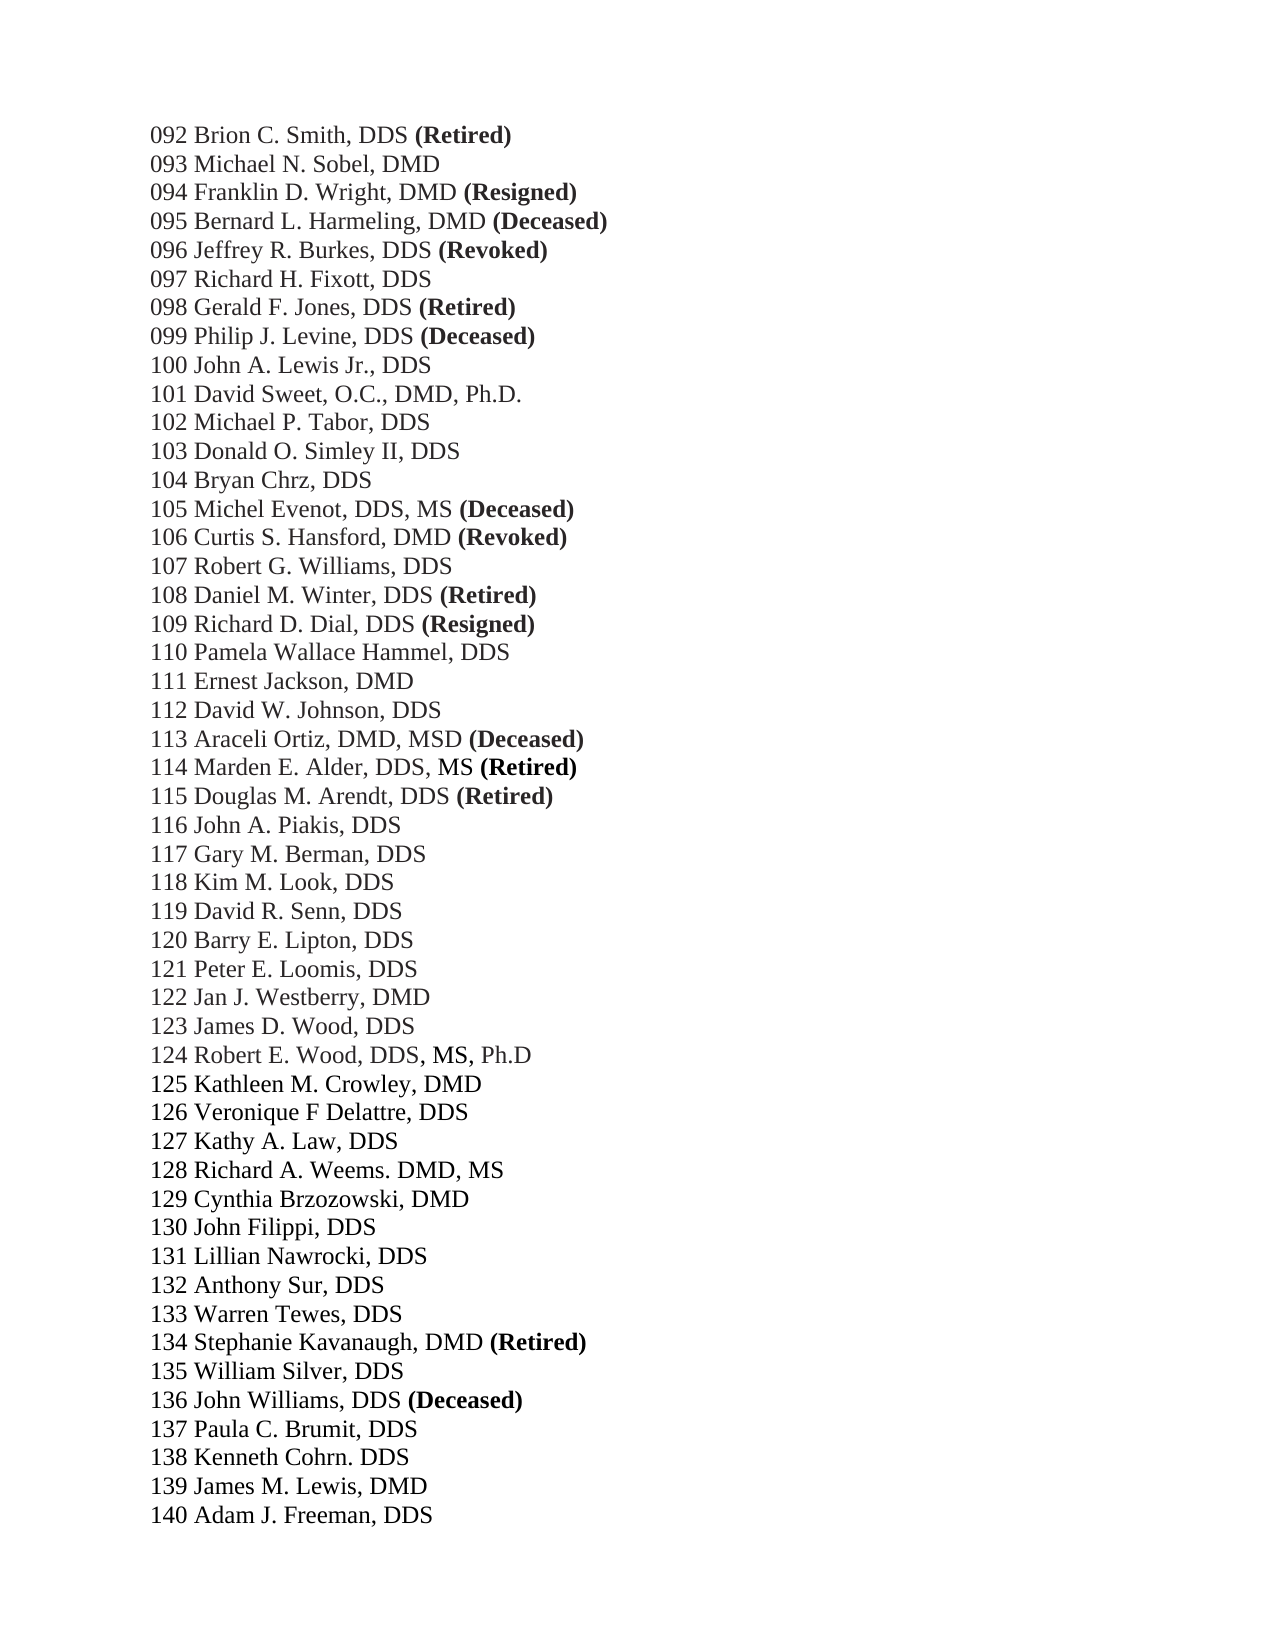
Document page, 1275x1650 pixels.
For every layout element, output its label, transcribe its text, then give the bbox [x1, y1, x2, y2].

text 104 Bryan Chrz, DDS [150, 465, 1125, 494]
text 129 Cynthia Brzozowski, DMD [150, 1184, 1125, 1212]
text 128 Richard A. Weems. DMD, MS [150, 1155, 1125, 1184]
text 107 Robert G. Williams, DDS [150, 551, 1125, 580]
text 093 Michael N. Sobel, DMD [150, 149, 1125, 177]
text 120 Barry E. Lipton, DDS [150, 925, 1125, 954]
text 115 Douglas M. Arendt, DDS (Retired) [150, 781, 1125, 810]
text 134 Stephanie Kavanaugh, DMD (Retired) [150, 1327, 1125, 1356]
text 102 Michael P. Tabor, DDS [150, 407, 1125, 436]
text 123 James D. Wood, DDS [150, 1011, 1125, 1040]
text 110 Pamela Wallace Hammel, DDS [150, 637, 1125, 666]
text 114 Marden E. Alder, DDS, MS (Retired) [150, 752, 1125, 781]
text 138 Kenneth Cohrn. DDS [150, 1442, 1125, 1471]
text 124 Robert E. Wood, DDS, MS, Ph.D [150, 1040, 1125, 1069]
text 130 John Filippi, DDS [150, 1212, 1125, 1241]
text 095 Bernard L. Harmeling, DMD (Deceased) [150, 206, 1125, 235]
text 118 Kim M. Look, DDS [150, 867, 1125, 896]
text 096 Jeffrey R. Burkes, DDS (Revoked) [150, 235, 1125, 264]
text 133 Warren Tewes, DDS [150, 1299, 1125, 1327]
text 103 Donald O. Simley II, DDS [150, 436, 1125, 465]
text 139 James M. Lewis, DMD [150, 1471, 1125, 1500]
text 136 John Williams, DDS (Deceased) [150, 1385, 1125, 1414]
text 092 Brion C. Smith, DDS (Retired) [150, 120, 1125, 149]
text 131 Lillian Nawrocki, DDS [150, 1241, 1125, 1270]
text 121 Peter E. Loomis, DDS [150, 954, 1125, 982]
text 119 David R. Senn, DDS [150, 896, 1125, 925]
text 094 Franklin D. Wright, DMD (Resigned) [150, 177, 1125, 206]
text 098 Gerald F. Jones, DDS (Retired) [150, 292, 1125, 321]
text 108 Daniel M. Winter, DDS (Retired) [150, 580, 1125, 609]
text 117 Gary M. Berman, DDS [150, 839, 1125, 867]
text 135 William Silver, DDS [150, 1356, 1125, 1385]
text 100 John A. Lewis Jr., DDS [150, 350, 1125, 379]
text 105 Michel Evenot, DDS, MS (Deceased) [150, 494, 1125, 522]
text 111 Ernest Jackson, DMD [150, 666, 1125, 695]
text 109 Richard D. Dial, DDS (Resigned) [150, 609, 1125, 637]
text 127 Kathy A. Law, DDS [150, 1126, 1125, 1155]
text 101 David Sweet, O.C., DMD, Ph.D. [150, 379, 1125, 407]
text 125 Kathleen M. Crowley, DMD [150, 1069, 1125, 1097]
text 116 John A. Piakis, DDS [150, 810, 1125, 839]
text 106 Curtis S. Hansford, DMD (Revoked) [150, 522, 1125, 551]
text 112 David W. Johnson, DDS [150, 695, 1125, 724]
text 140 Adam J. Freeman, DDS [150, 1500, 1125, 1529]
text 097 Richard H. Fixott, DDS [150, 264, 1125, 292]
text 099 Philip J. Levine, DDS (Deceased) [150, 321, 1125, 350]
text 132 Anthony Sur, DDS [150, 1270, 1125, 1299]
text 113 Araceli Ortiz, DMD, MSD (Deceased) [150, 724, 1125, 752]
text 122 Jan J. Westberry, DMD [150, 982, 1125, 1011]
text 126 Veronique F Delattre, DDS [150, 1097, 1125, 1126]
text 137 Paula C. Brumit, DDS [150, 1414, 1125, 1442]
